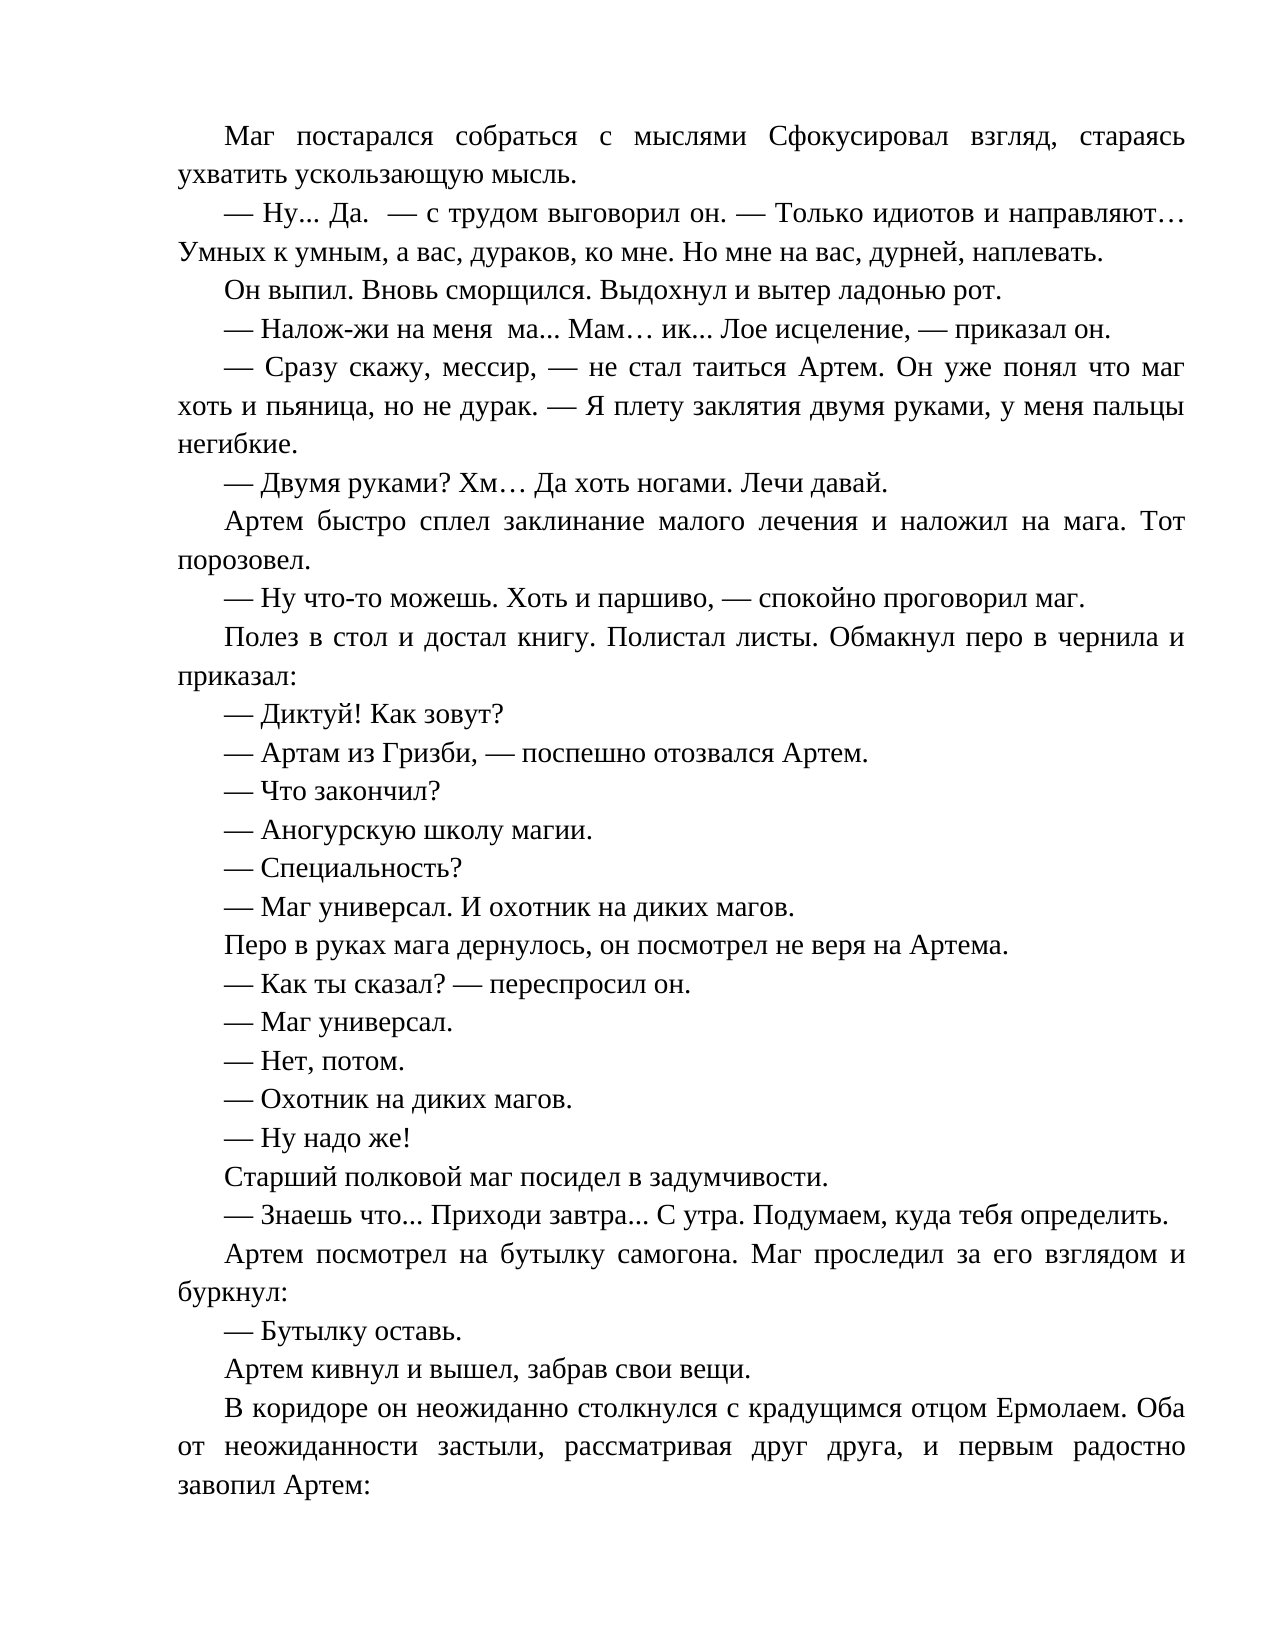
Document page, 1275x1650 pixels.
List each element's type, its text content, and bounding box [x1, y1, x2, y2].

text Старший полковой маг посидел в задумчивости. [177, 1159, 1186, 1192]
text — Бутылку оставь. [177, 1313, 1186, 1346]
text — Ну... Да. — с трудом выговорил он. — Только идиотов и направляют… Умных к умным, а вас, дураков, ко мне. Но мне на вас, дурней, наплевать. [177, 195, 1186, 267]
text Артем посмотрел на бутылку самогона. Маг проследил за его взглядом и буркнул: [177, 1236, 1186, 1308]
text Артем кивнул и вышел, забрав свои вещи. [177, 1351, 1186, 1385]
text — Артам из Гризби, — поспешно отозвался Артем. [177, 735, 1186, 768]
text — Двумя руками? Хм… Да хоть ногами. Лечи давай. [177, 465, 1186, 498]
text — Знаешь что... Приходи завтра... С утра. Подумаем, куда тебя определить. [177, 1197, 1186, 1231]
text — Что закончил? [177, 773, 1186, 807]
text — Аногурскую школу магии. [177, 812, 1186, 845]
text В коридоре он неожиданно столкнулся с крадущимся отцом Ермолаем. Оба от неожиданности застыли, рассматривая друг друга, и первым радостно завопил Артем: [177, 1390, 1186, 1501]
text — Сразу скажу, мессир, — не стал таиться Артем. Он уже понял что маг хоть и пьяница, но не дурак. — Я плету заклятия двумя руками, у меня пальцы негибкие. [177, 349, 1186, 460]
text Артем быстро сплел заклинание малого лечения и наложил на мага. Тот порозовел. [177, 503, 1186, 576]
text Он выпил. Вновь сморщился. Выдохнул и вытер ладонью рот. [177, 272, 1186, 306]
text — Нет, потом. [177, 1043, 1186, 1077]
text Маг постарался собраться с мыслями Сфокусировал взгляд, стараясь ухватить ускользающую мысль. [177, 118, 1186, 190]
text — Охотник на диких магов. [177, 1082, 1186, 1115]
text — Маг универсал. И охотник на диких магов. [177, 889, 1186, 922]
text — Специальность? [177, 850, 1186, 884]
text — Ну что-то можешь. Хоть и паршиво, — спокойно проговорил маг. [177, 581, 1186, 614]
text — Как ты сказал? — переспросил он. [177, 966, 1186, 999]
text Перо в руках мага дернулось, он посмотрел не веря на Артема. [177, 927, 1186, 961]
text — Диктуй! Как зовут? [177, 696, 1186, 730]
text — Маг универсал. [177, 1004, 1186, 1038]
text Полез в стол и достал книгу. Полистал листы. Обмакнул перо в чернила и приказал: [177, 619, 1186, 691]
text — Налож-жи на меня ма... Мам… ик... Лое исцеление, — приказал он. [177, 311, 1186, 344]
text — Ну надо же! [177, 1120, 1186, 1154]
